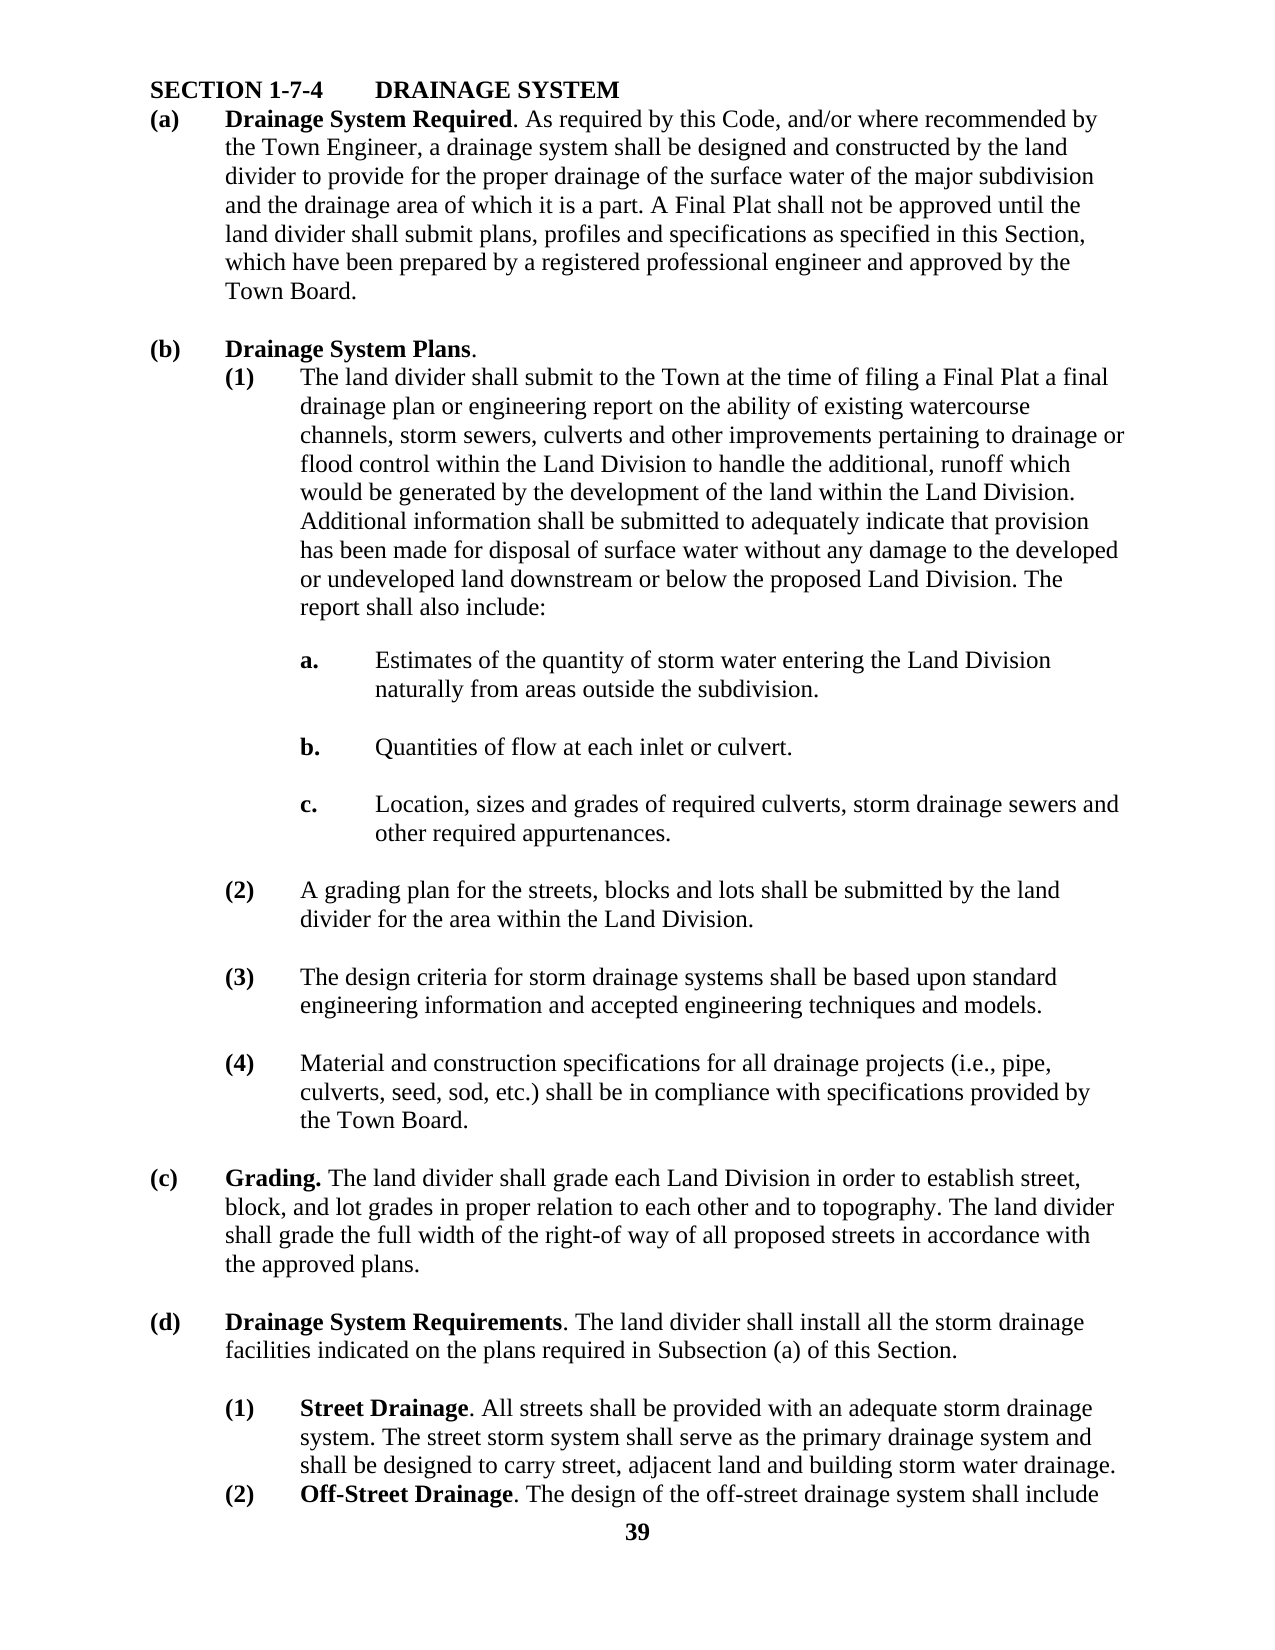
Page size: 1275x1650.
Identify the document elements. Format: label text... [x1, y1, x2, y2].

text (1) Street Drainage. All streets shall be provided with an adequate storm drainage system. The street storm system shall serve as the primary drainage system and shall be designed to carry street, adjacent land and building storm water drainage. [225, 1393, 1125, 1479]
text (4) Material and construction specifications for all drainage projects (i.e., pipe, culverts, seed, sod, etc.) shall be in compliance with specifications provided by the Town Board. [225, 1048, 1125, 1134]
text (1) The land divider shall submit to the Town at the time of filing a Final Plat a final drainage plan or engineering report on the ability of existing watercourse channels, storm sewers, culverts and other improvements pertaining to drainage or flood control within the Land Division to handle the additional, runoff which would be generated by the development of the land within the Land Division. Additional information shall be submitted to adequately indicate that provision has been made for disposal of surface water without any damage to the developed or undeveloped land downstream or below the proposed Land Division. The report shall also include: [225, 362, 1125, 621]
text (3) The design criteria for storm drainage systems shall be based upon standard engineering information and accepted engineering techniques and models. [225, 962, 1125, 1019]
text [225, 1479, 1125, 1508]
text a. Estimates of the quantity of storm water entering the Land Division naturally from areas outside the subdivision. [300, 645, 1125, 703]
text (b) Drainage System Plans. [150, 334, 1125, 362]
text SECTION 1-7-4 DRAINAGE SYSTEM [150, 75, 1125, 104]
text (d) Drainage System Requirements. The land divider shall install all the storm drainage facilities indicated on the plans required in Subsection (a) of this Section. [150, 1307, 1125, 1364]
text (c) Grading. The land divider shall grade each Land Division in order to establish street, block, and lot grades in proper relation to each other and to topography. The land divider shall grade the full width of the right-of way of all proposed streets in accordance with the approved plans. [150, 1163, 1125, 1278]
text c. Location, sizes and grades of required culverts, storm drainage sewers and other required appurtenances. [300, 789, 1125, 847]
text (2) A grading plan for the streets, blocks and lots shall be submitted by the land divider for the area within the Land Division. [225, 875, 1125, 933]
text (a) Drainage System Required. As required by this Code, and/or where recommended by the Town Engineer, a drainage system shall be designed and constructed by the land divider to provide for the proper drainage of the surface water of the major subdivision and the drainage area of which it is a part. A Final Plat shall not be approved until the land divider shall submit plans, profiles and specifications as specified in this Section, which have been prepared by a registered professional engineer and approved by the Town Board. [150, 104, 1125, 305]
text b. Quantities of flow at each inlet or culvert. [300, 732, 1125, 760]
